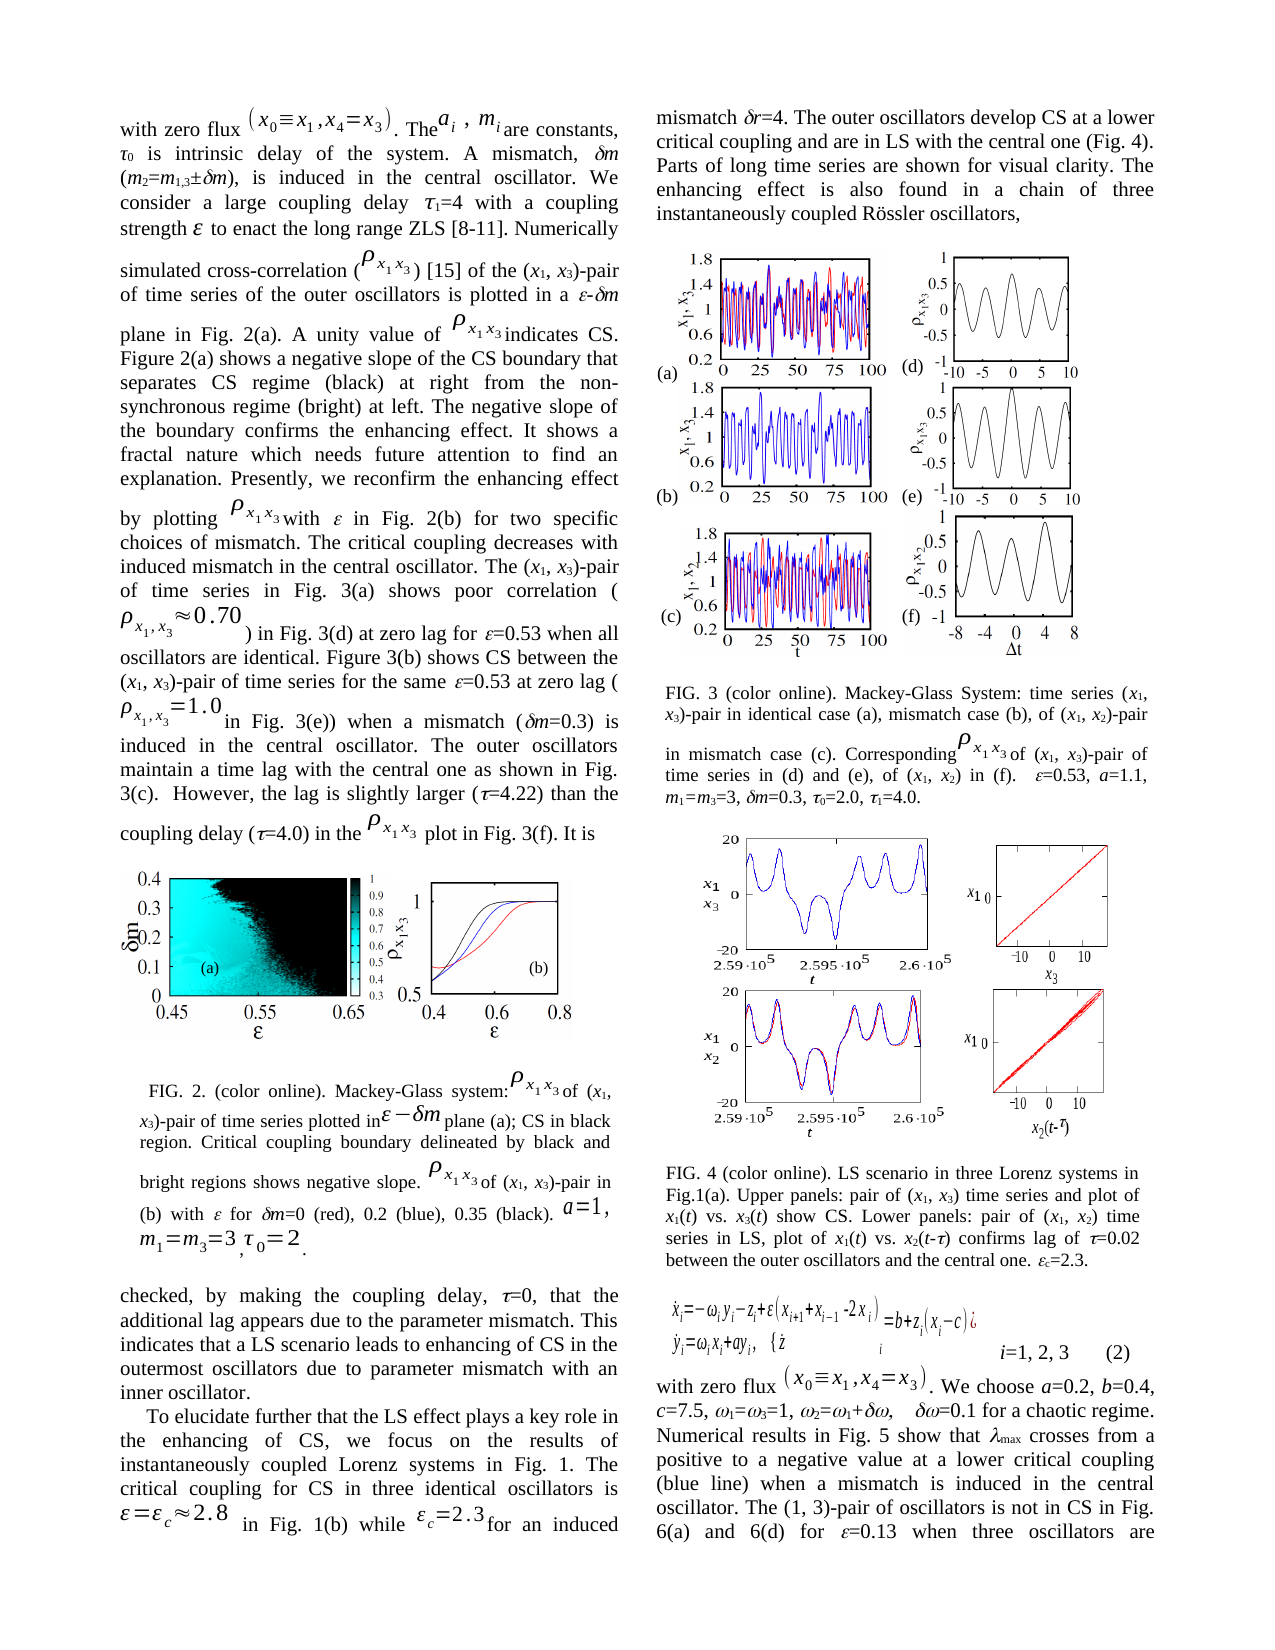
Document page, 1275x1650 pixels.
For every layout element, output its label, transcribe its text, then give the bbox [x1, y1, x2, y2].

text FIG. 2. (color online). Mackey-Glass system:of (x1, x3)-pair of time series plotted inplane (a); CS in black region. Critical coupling boundary delineated by black and bright regions shows negative slope. of (x1, x3)-pair in (b) with  for m=0 (red), 0.2 (blue), 0.35 (black). ,. [139, 1062, 611, 1259]
text FIG. 4 (color online). LS scenario in three Lorenz systems in Fig.1(a). Upper panels: pair of (x1, x3) time series and plot of x1(t) vs. x3(t) show CS. Lower panels: pair of (x1, x2) time series in LS, plot of x1(t) vs. x2(t-) confirms lag of =0.02 between the outer oscillators and the central one. c=2.3. [666, 1162, 1140, 1270]
text To elucidate further that the LS effect plays a key role in the enhancing of CS, we focus on the results of instantaneously coupled Lorenz systems in Fig. 1. The critical coupling for CS in three identical oscillators is in Fig. 1(b) while for an induced mismatch r=4. The outer oscillators develop CS at a lower critical coupling and are in LS with the central one (Fig. 4). Parts of long time series are shown for visual clarity. The enhancing effect is also found in a chain of three instantaneously coupled Rössler oscillators, [656, 105, 1155, 225]
text To elucidate further that the LS effect plays a key role in the enhancing of CS, we focus on the results of instantaneously coupled Lorenz systems in Fig. 1. The critical coupling for CS in three identical oscillators is in Fig. 1(b) while for an induced mismatch r=4. The outer oscillators develop CS at a lower critical coupling and are in LS with the central one (Fig. 4). Parts of long time series are shown for visual clarity. The enhancing effect is also found in a chain of three instantaneously coupled Rössler oscillators, [120, 1404, 619, 1536]
text FIG. 3 (color online). Mackey-Glass System: time series (x1, x3)-pair in identical case (a), mismatch case (b), of (x1, x2)-pair in mismatch case (c). Correspondingof (x1, x3)-pair of time series in (d) and (e), of (x1, x2) in (f). =0.53, a=1.1, m1=m3=3, m=0.3, 0=2.0, 1=4.0. [665, 682, 1147, 807]
text checked, by making the coupling delay, =0, that the additional lag appears due to the parameter mismatch. This indicates that a LS scenario leads to enhancing of CS in the outermost oscillators due to parameter mismatch with an inner oscillator. [120, 1283, 619, 1404]
text with zero flux . Theare constants, τ0 is intrinsic delay of the system. A mismatch, m (m2=m1,3±m), is induced in the central oscillator. We consider a large coupling delay τ1=4 with a coupling strength to enact the long range ZLS [8-11]. Numerically simulated cross-correlation () [15] of the (x1, x3)-pair of time series of the outer oscillators is plotted in a -m plane in Fig. 2(a). A unity value of indicates CS. Figure 2(a) shows a negative slope of the CS boundary that separates CS regime (black) at right from the non-synchronous regime (bright) at left. The negative slope of the boundary confirms the enhancing effect. It shows a fractal nature which needs future attention to find an explanation. Presently, we reconfirm the enhancing effect by plotting with  in Fig. 2(b) for two specific choices of mismatch. The critical coupling decreases with induced mismatch in the central oscillator. The (x1, x3)-pair of time series in Fig. 3(a) shows poor correlation () in Fig. 3(d) at zero lag for =0.53 when all oscillators are identical. Figure 3(b) shows CS between the (x1, x3)-pair of time series for the same =0.53 at zero lag (in Fig. 3(e)) when a mismatch (m=0.3) is induced in the central oscillator. The outer oscillators maintain a time lag with the central one as shown in Fig. 3(c). However, the lag is slightly larger (=4.22) than the coupling delay (=4.0) in the plot in Fig. 3(f). It is [120, 105, 619, 845]
text i=1, 2, 3 (2) [656, 1294, 1155, 1364]
